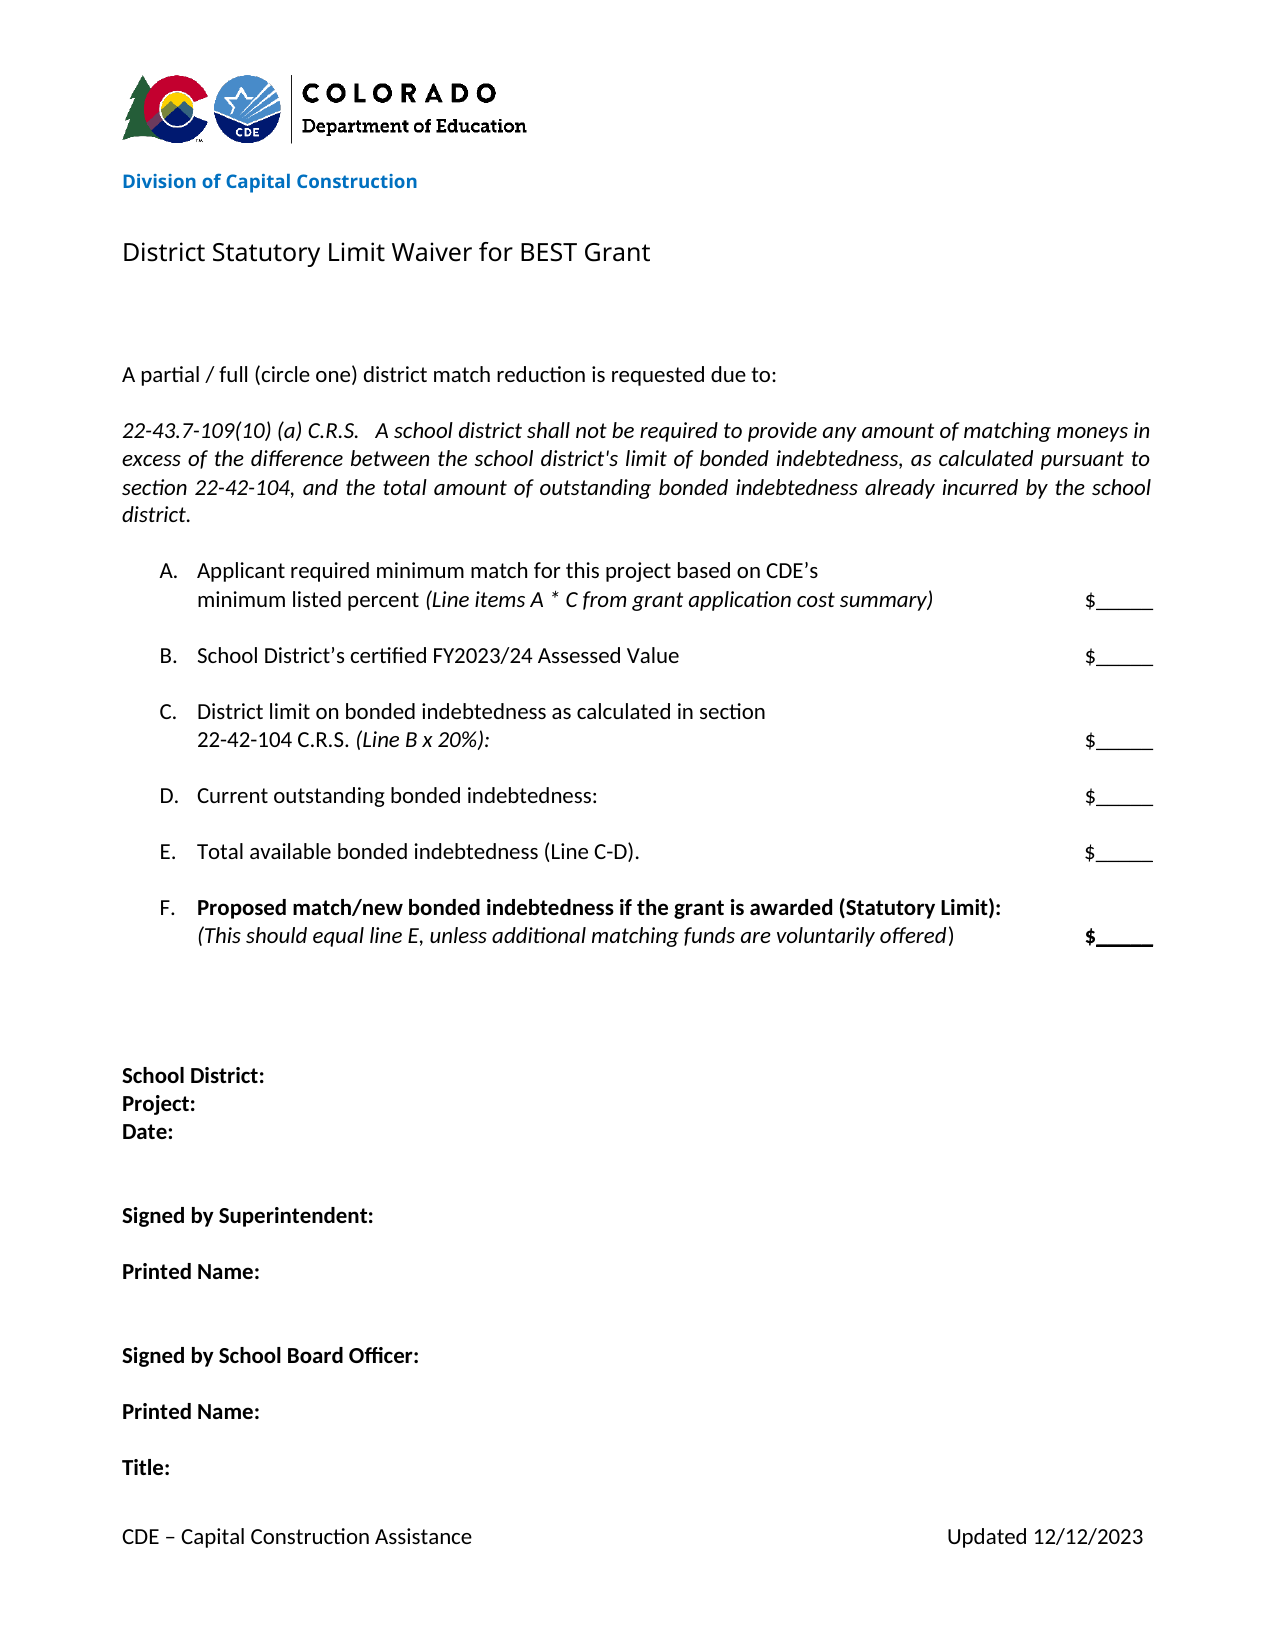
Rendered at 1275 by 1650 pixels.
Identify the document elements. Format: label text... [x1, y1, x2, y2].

text Title: [122, 1453, 1153, 1481]
text Signed by School Board Officer: [122, 1341, 1153, 1369]
list Total available bonded indebtedness (Line C-D). $_____ [159, 837, 1153, 865]
list Applicant required minimum match for this project based on CDE’s [159, 557, 1153, 585]
list School District’s certified FY2023/24 Assessed Value $_____ [159, 641, 1153, 669]
text District Statutory Limit Waiver for BEST Grant [122, 235, 1153, 269]
text Printed Name: [122, 1257, 1153, 1285]
text Date: [122, 1117, 1153, 1145]
list Current outstanding bonded indebtedness: $_____ [159, 781, 1153, 809]
text (This should equal line E, unless additional matching funds are voluntarily offered) $_____ [197, 921, 1153, 949]
list Proposed match/new bonded indebtedness if the grant is awarded (Statutory Limit): [159, 893, 1153, 921]
list District limit on bonded indebtedness as calculated in section [159, 697, 1153, 725]
text Project: [122, 1089, 1153, 1117]
text 22-43.7-109(10) (a) C.R.S. A school district shall not be required to provide any amount of matching moneys in excess of the difference between the school district's limit of bonded indebtedness, as calculated pursuant to section 22-42-104, and the total amount of outstanding bonded indebtedness already incurred by the school district. [122, 417, 1153, 529]
picture [121, 75, 527, 144]
text Signed by Superintendent: [122, 1201, 1153, 1229]
text School District: [122, 1061, 1153, 1089]
text A partial / full (circle one) district match reduction is requested due to: [122, 361, 1153, 388]
text minimum listed percent (Line items A * C from grant application cost summary) $_____ [197, 585, 1153, 613]
text 22-42-104 C.R.S. (Line B x 20%): $_____ [197, 725, 1153, 753]
text Printed Name: [122, 1397, 1153, 1425]
text Division of Capital Construction [122, 169, 1153, 194]
